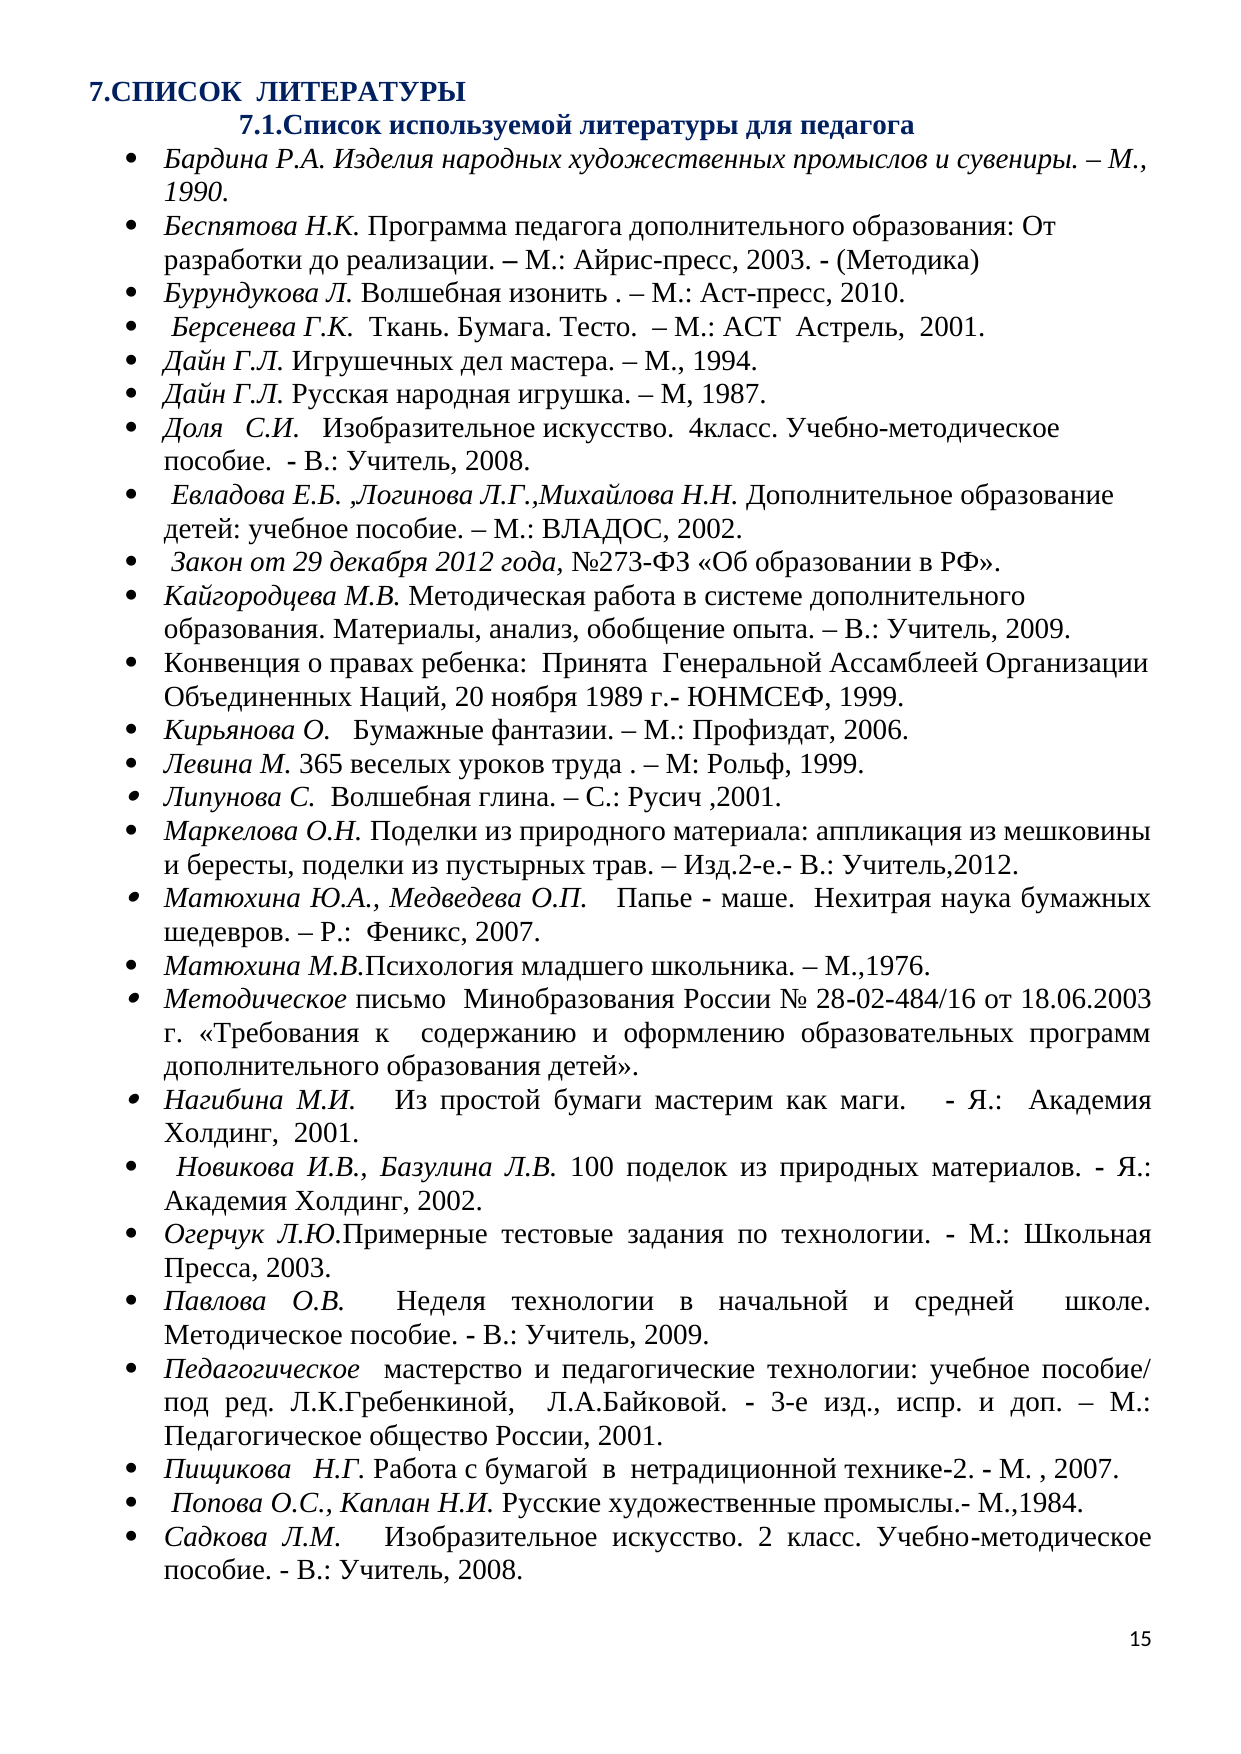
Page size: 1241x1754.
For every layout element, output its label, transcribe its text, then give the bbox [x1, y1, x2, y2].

list Липунова С. Волшебная глина. – С.: Русич ,2001. [126, 779, 1152, 813]
list Павлова О.В. Неделя технологии в начальной и средней школе. Методическое пособие. - В.: Учитель, 2009. [126, 1283, 1152, 1351]
list Новикова И.В., Базулина Л.В. 100 поделок из природных материалов. - Я.: Академия Холдинг, 2002. [126, 1149, 1152, 1216]
list Пищикова Н.Г. Работа с бумагой в нетрадиционной технике-2. - М. , 2007. [126, 1451, 1152, 1485]
list Доля С.И. Изобразительное искусство. 4класс. Учебно-методическое пособие. - В.: Учитель, 2008. [126, 410, 1152, 477]
list Закон от 29 декабря 2012 года, №273-ФЗ «Об образовании в РФ». [126, 544, 1152, 578]
list Дайн Г.Л. Игрушечных дел мастера. – М., 1994. [126, 343, 1152, 376]
list Беспятова Н.К. Программа педагога дополнительного образования: От разработки до реализации. – М.: Айрис-пресс, 2003. - (Методика) [126, 208, 1152, 275]
list Нагибина М.И. Из простой бумаги мастерим как маги. - Я.: Академия Холдинг, 2001. [126, 1082, 1152, 1149]
list Попова О.С., Каплан Н.И. Русские художественные промыслы.- М.,1984. [126, 1485, 1152, 1519]
list Евладова Е.Б. ,Логинова Л.Г.,Михайлова Н.Н. Дополнительное образование детей: учебное пособие. – М.: ВЛАДОС, 2002. [126, 477, 1152, 544]
list Матюхина Ю.А., Медведева О.П. Папье - маше. Нехитрая наука бумажных шедевров. – Р.: Феникс, 2007. [126, 880, 1152, 948]
list Маркелова О.Н. Поделки из природного материала: аппликация из мешковины и бересты, поделки из пустырных трав. – Изд.2-е.- В.: Учитель,2012. [126, 813, 1152, 880]
list Берсенева Г.К. Ткань. Бумага. Тесто. – М.: АСТ Астрель, 2001. [126, 309, 1152, 343]
list Бурундукова Л. Волшебная изонить . – М.: Аст-пресс, 2010. [126, 275, 1152, 309]
list Дайн Г.Л. Русская народная игрушка. – М, 1987. [126, 376, 1152, 410]
list Кайгородцева М.В. Методическая работа в системе дополнительного образования. Материалы, анализ, обобщение опыта. – В.: Учитель, 2009. [126, 578, 1152, 645]
list Левина М. 365 веселых уроков труда . – М: Рольф, 1999. [126, 746, 1152, 779]
text 7.СПИСОК ЛИТЕРАТУРЫ [89, 74, 1152, 107]
list Методическое письмо Минобразования России № 28-02-484/16 от 18.06.2003 г. «Требования к содержанию и оформлению образовательных программ дополнительного образования детей». [126, 981, 1152, 1082]
list Бардина Р.А. Изделия народных художественных промыслов и сувениры. – М., 1990. [126, 141, 1152, 208]
list Садкова Л.М. Изобразительное искусство. 2 класс. Учебно-методическое пособие. - В.: Учитель, 2008. [126, 1519, 1152, 1586]
list Кирьянова О. Бумажные фантазии. – М.: Профиздат, 2006. [126, 712, 1152, 746]
list Педагогическое мастерство и педагогические технологии: учебное пособие/ под ред. Л.К.Гребенкиной, Л.А.Байковой. - 3-е изд., испр. и доп. – М.: Педагогическое общество России, 2001. [126, 1351, 1152, 1451]
text 7.1.Список используемой литературы для педагога [239, 107, 1152, 141]
list Матюхина М.В.Психология младшего школьника. – М.,1976. [126, 948, 1152, 981]
list Огерчук Л.Ю.Примерные тестовые задания по технологии. - М.: Школьная Пресса, 2003. [126, 1216, 1152, 1283]
list Конвенция о правах ребенка: Принята Генеральной Ассамблеей Организации Объединенных Наций, 20 ноября 1989 г.- ЮНМСЕФ, 1999. [126, 645, 1152, 712]
